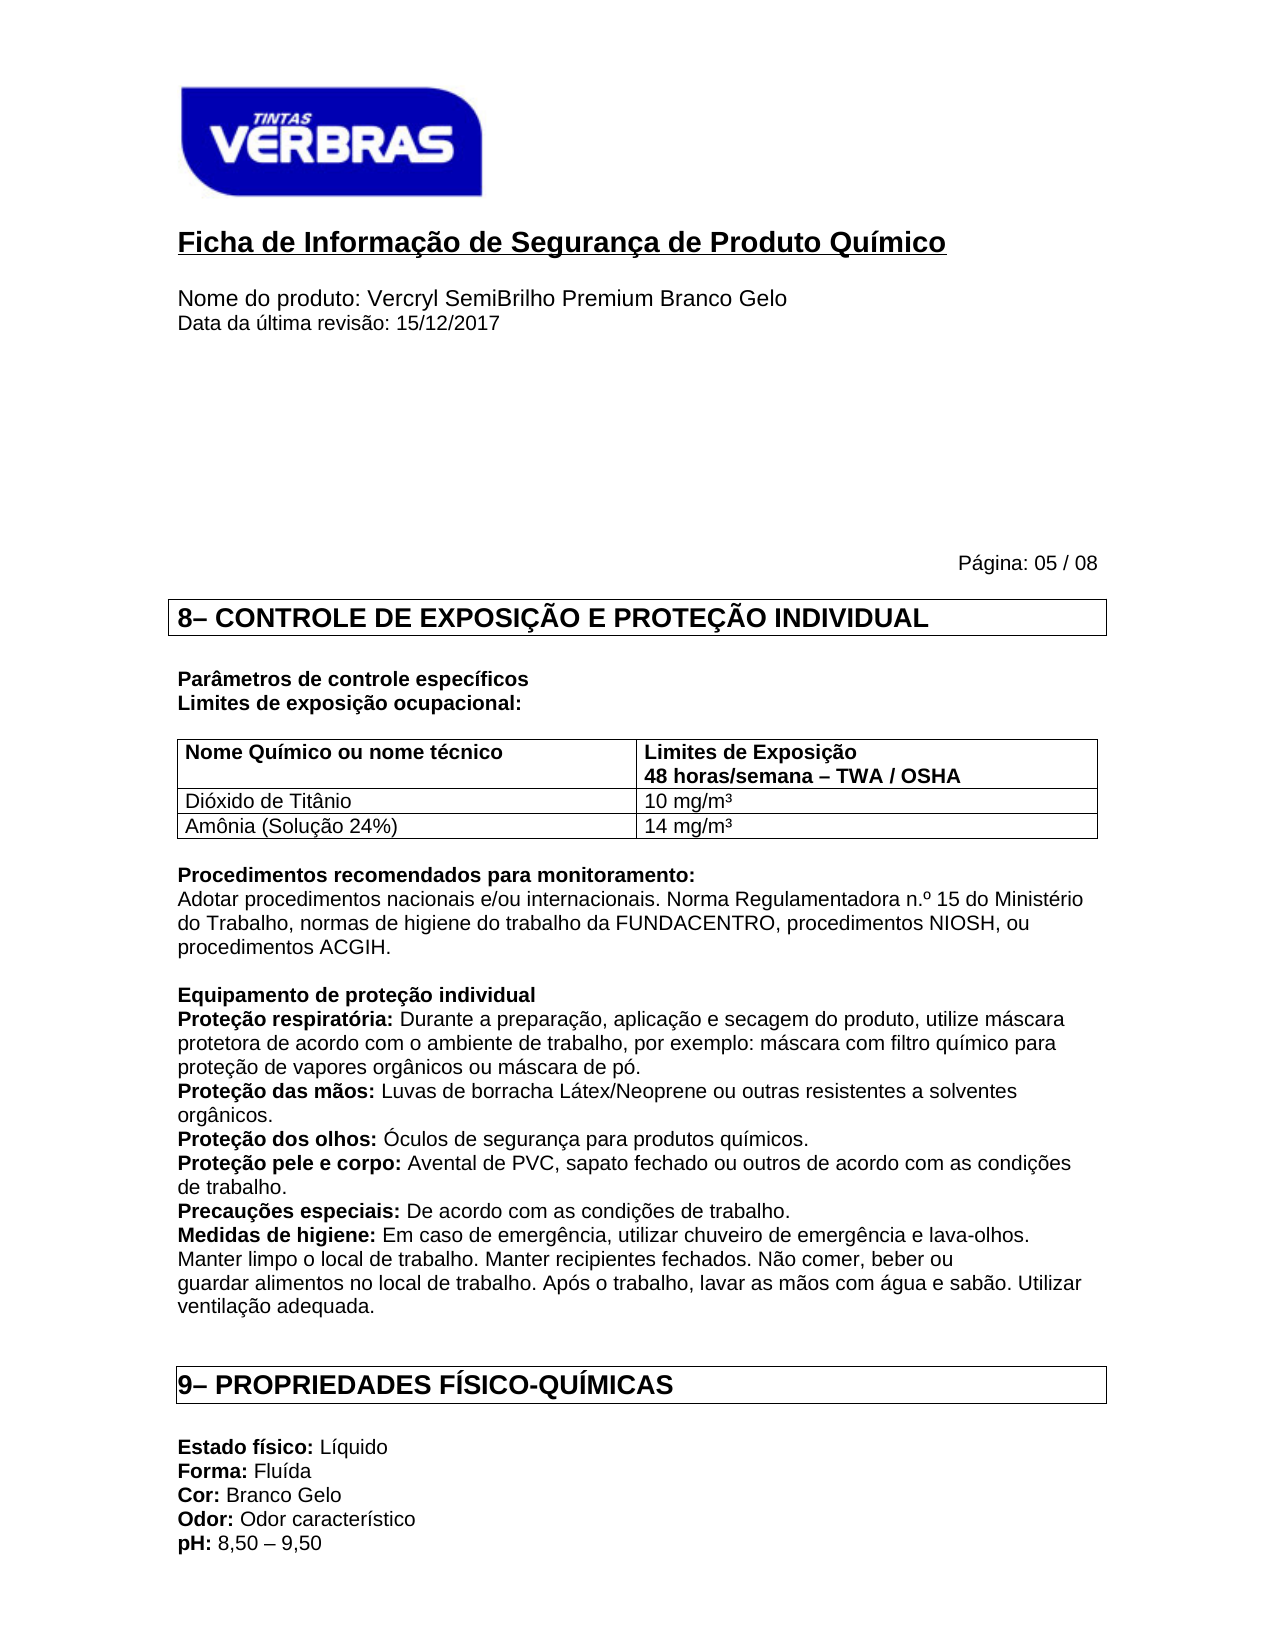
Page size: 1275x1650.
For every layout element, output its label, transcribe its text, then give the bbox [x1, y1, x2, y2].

text Página: 05 / 08 [177, 551, 1098, 574]
text Proteção das mãos: Luvas de borracha Látex/Neoprene ou outras resistentes a solventes orgânicos. [177, 1079, 1098, 1127]
text guardar alimentos no local de trabalho. Após o trabalho, lavar as mãos com água e sabão. Utilizar ventilação adequada. [177, 1270, 1098, 1318]
text Limites de exposição ocupacional: [177, 691, 1098, 715]
text Procedimentos recomendados para monitoramento: [177, 863, 1098, 887]
table_header Limites de Exposição 48 horas/semana – TWA / OSHA [637, 740, 1097, 788]
text Medidas de higiene: Em caso de emergência, utilizar chuveiro de emergência e lava-olhos. Manter limpo o local de trabalho. Manter recipientes fechados. Não comer, beber ou [177, 1222, 1098, 1270]
text Proteção respiratória: Durante a preparação, aplicação e secagem do produto, utilize máscara [177, 1007, 1098, 1031]
text Forma: Fluída [177, 1459, 1098, 1483]
text Equipamento de proteção individual [177, 983, 1098, 1007]
text Odor: Odor característico [177, 1507, 1098, 1531]
text 8– CONTROLE DE EXPOSIÇÃO E PROTEÇÃO INDIVIDUAL [169, 600, 1106, 635]
table_cell 10 mg/m³ [637, 789, 1097, 813]
picture [177, 73, 487, 216]
text Proteção pele e corpo: Avental de PVC, sapato fechado ou outros de acordo com as condições de trabalho. [177, 1151, 1098, 1198]
text Parâmetros de controle específicos [177, 667, 1098, 691]
text Cor: Branco Gelo [177, 1483, 1098, 1507]
text Adotar procedimentos nacionais e/ou internacionais. Norma Regulamentadora n.º 15 do Ministério do Trabalho, normas de higiene do trabalho da FUNDACENTRO, procedimentos NIOSH, ou procedimentos ACGIH. [177, 887, 1098, 959]
table_header Nome Químico ou nome técnico [178, 740, 636, 788]
text Precauções especiais: De acordo com as condições de trabalho. [177, 1198, 1098, 1222]
text Estado físico: Líquido [177, 1435, 1098, 1459]
table_cell Amônia (Solução 24%) [178, 814, 636, 838]
text protetora de acordo com o ambiente de trabalho, por exemplo: máscara com filtro químico para proteção de vapores orgânicos ou máscara de pó. [177, 1031, 1098, 1079]
text Proteção dos olhos: Óculos de segurança para produtos químicos. [177, 1127, 1098, 1151]
text 9– PROPRIEDADES FÍSICO-QUÍMICAS [177, 1367, 1106, 1403]
table_cell 14 mg/m³ [637, 814, 1097, 838]
table_cell Dióxido de Titânio [178, 789, 636, 813]
text pH: 8,50 – 9,50 [177, 1531, 1098, 1555]
